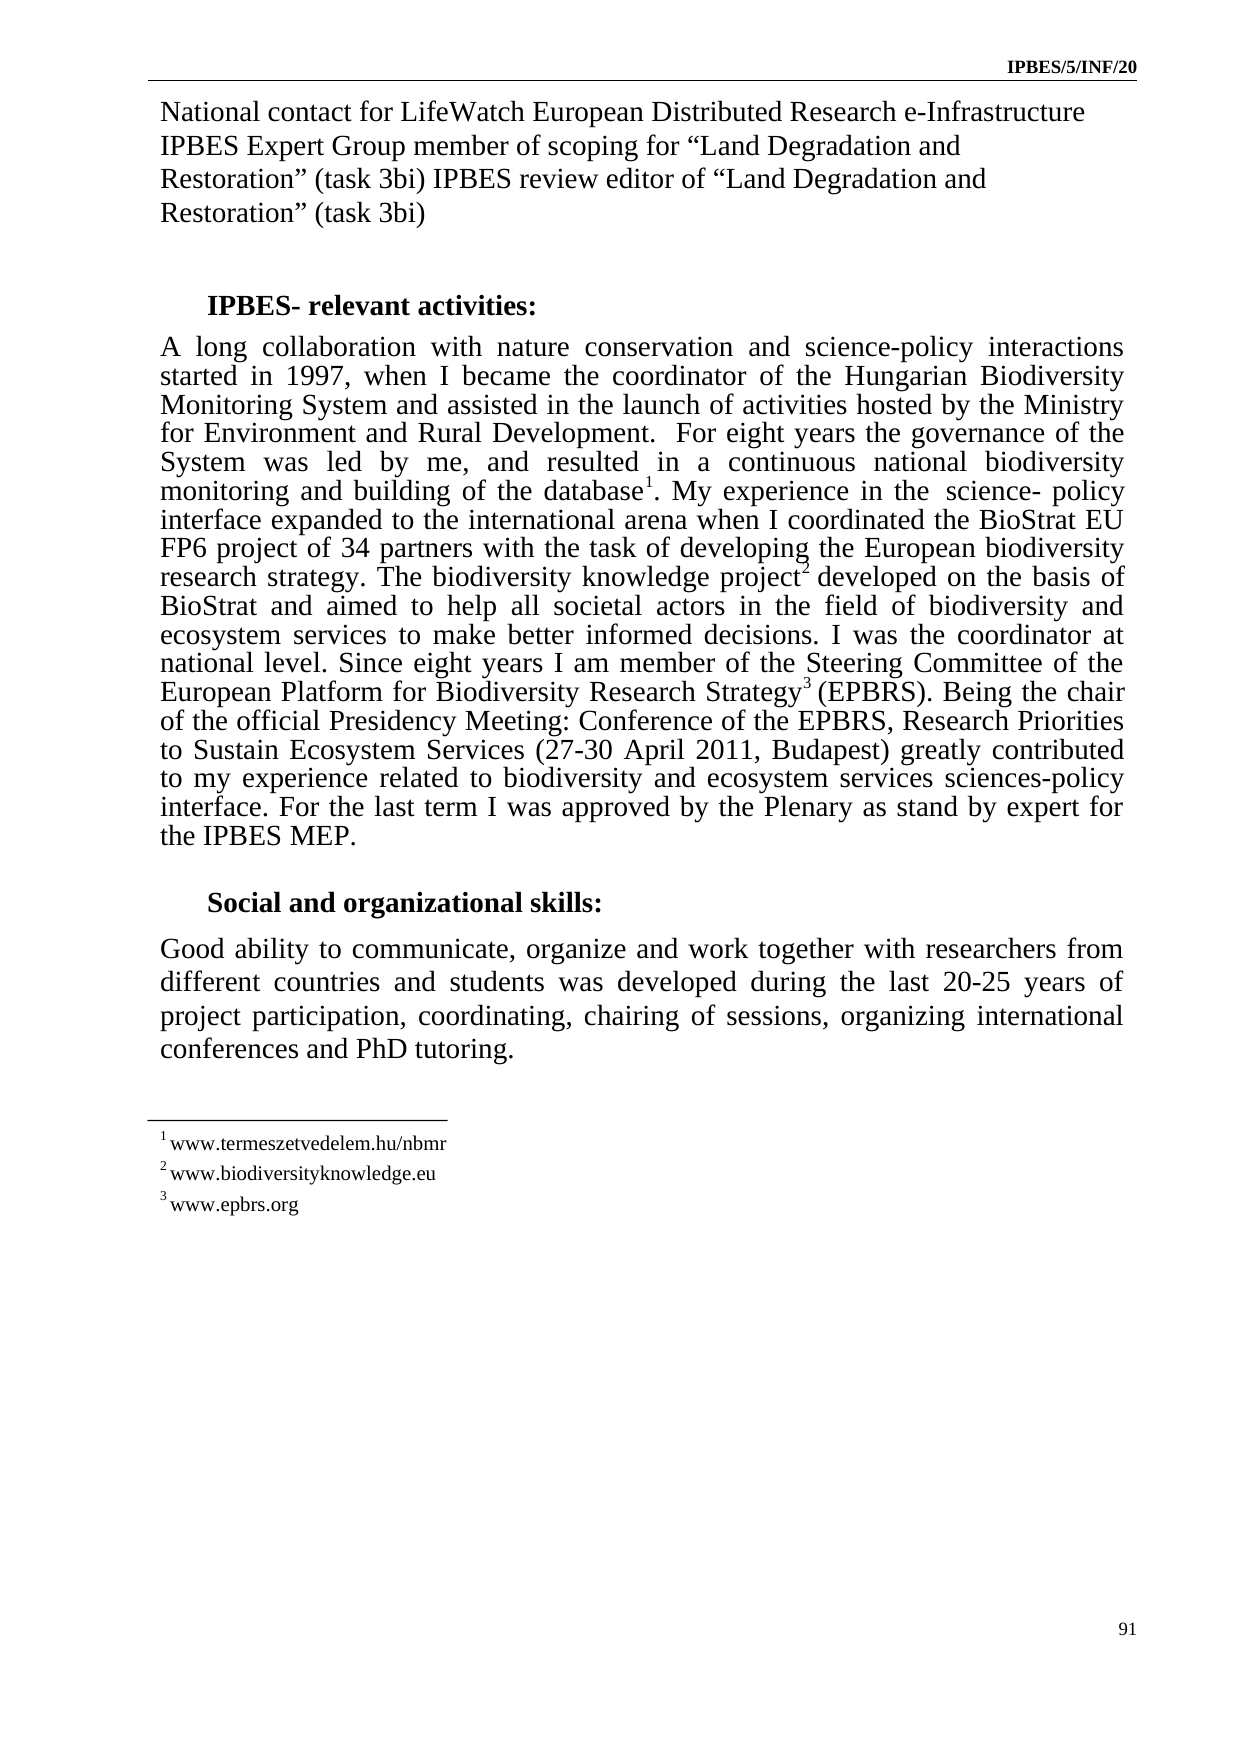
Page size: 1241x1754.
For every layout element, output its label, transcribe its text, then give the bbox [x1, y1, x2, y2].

text 1 www.termeszetvedelem.hu/nbmr [160, 1121, 859, 1155]
subtitle Social and organizational skills: [207, 885, 1137, 918]
text National contact for LifeWatch European Distributed Research e-Infrastructure [160, 94, 1137, 128]
text Good ability to communicate, organize and work together with researchers from different countries and students was developed during the last 20-25 years of project participation, coordinating, chairing of sessions, organizing international conferences and PhD tutoring. [160, 931, 1125, 1065]
subtitle IPBES- relevant activities: [207, 288, 859, 321]
text 2 www.biodiversityknowledge.eu [160, 1161, 859, 1186]
text 3 www.epbrs.org [160, 1191, 859, 1216]
text A long collaboration with nature conservation and science-policy interactions started in 1997, when I became the coordinator of the Hungarian Biodiversity Monitoring System and assisted in the launch of activities hosted by the Ministry for Environment and Rural Development. For eight years the governance of the System was led by me, and resulted in a continuous national biodiversity monitoring and building of the database1. My experience in the science- policy interface expanded to the international arena when I coordinated the BioStrat EU FP6 project of 34 partners with the task of developing the European biodiversity research strategy. The biodiversity knowledge project2 developed on the basis of BioStrat and aimed to help all societal actors in the field of biodiversity and ecosystem services to make better informed decisions. I was the coordinator at national level. Since eight years I am member of the Steering Committee of the European Platform for Biodiversity Research Strategy3 (EPBRS). Being the chair of the official Presidency Meeting: Conference of the EPBRS, Research Priorities to Sustain Ecosystem Services (27-30 April 2011, Budapest) greatly contributed to my experience related to biodiversity and ecosystem services sciences-policy interface. For the last term I was approved by the Plenary as stand by expert for the IPBES MEP. [160, 334, 1125, 851]
text IPBES Expert Group member of scoping for “Land Degradation and Restoration” (task 3bi) IPBES review editor of “Land Degradation and Restoration” (task 3bi) [160, 128, 1102, 229]
